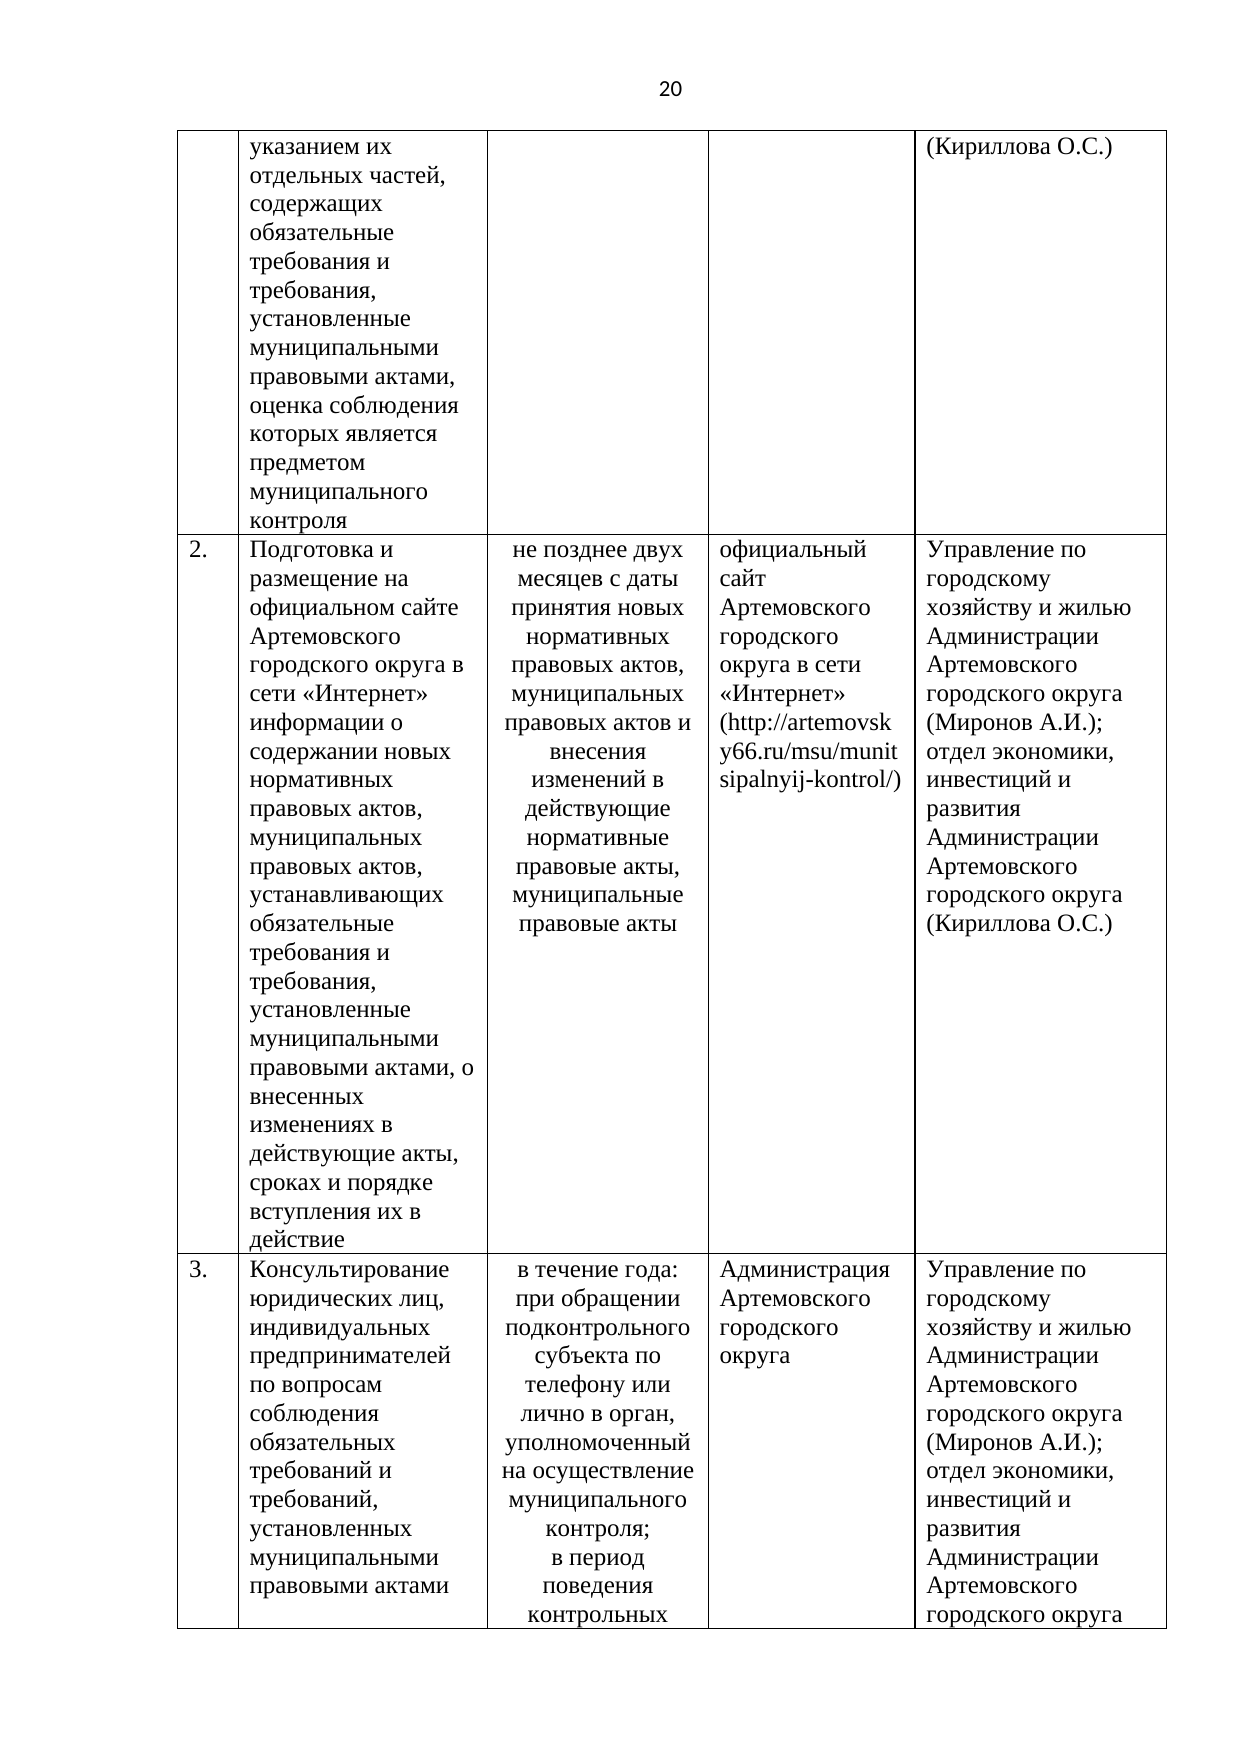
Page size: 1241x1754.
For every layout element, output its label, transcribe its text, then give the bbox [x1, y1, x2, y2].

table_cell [488, 131, 708, 533]
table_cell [916, 1254, 1166, 1628]
table_cell не позднее двух месяцев с даты принятия новых нормативных правовых актов, муниципальных правовых актов и внесения изменений в действующие нормативные правовые акты, муниципальные правовые акты [488, 535, 708, 1253]
table_cell 1. [178, 131, 238, 533]
table_cell официальный сайт Артемовского городского округа в сети «Интернет» (http://artemovsky66.ru/msu/munitsipalnyij-kontrol/) [709, 535, 914, 1253]
table_cell 3. [178, 1254, 238, 1628]
table_cell 2. [178, 535, 238, 1253]
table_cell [239, 131, 487, 533]
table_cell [916, 131, 1166, 533]
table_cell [239, 1254, 487, 1628]
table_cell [709, 131, 914, 533]
table_cell Подготовка и размещение на официальном сайте Артемовского городского округа в сети «Интернет» информации о содержании новых нормативных правовых актов, муниципальных правовых актов, устанавливающих обязательные требования и требования, установленные муниципальными правовыми актами, о внесенных изменениях в действующие акты, сроках и порядке вступления их в действие [239, 535, 487, 1253]
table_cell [709, 1254, 914, 1628]
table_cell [488, 1254, 708, 1628]
